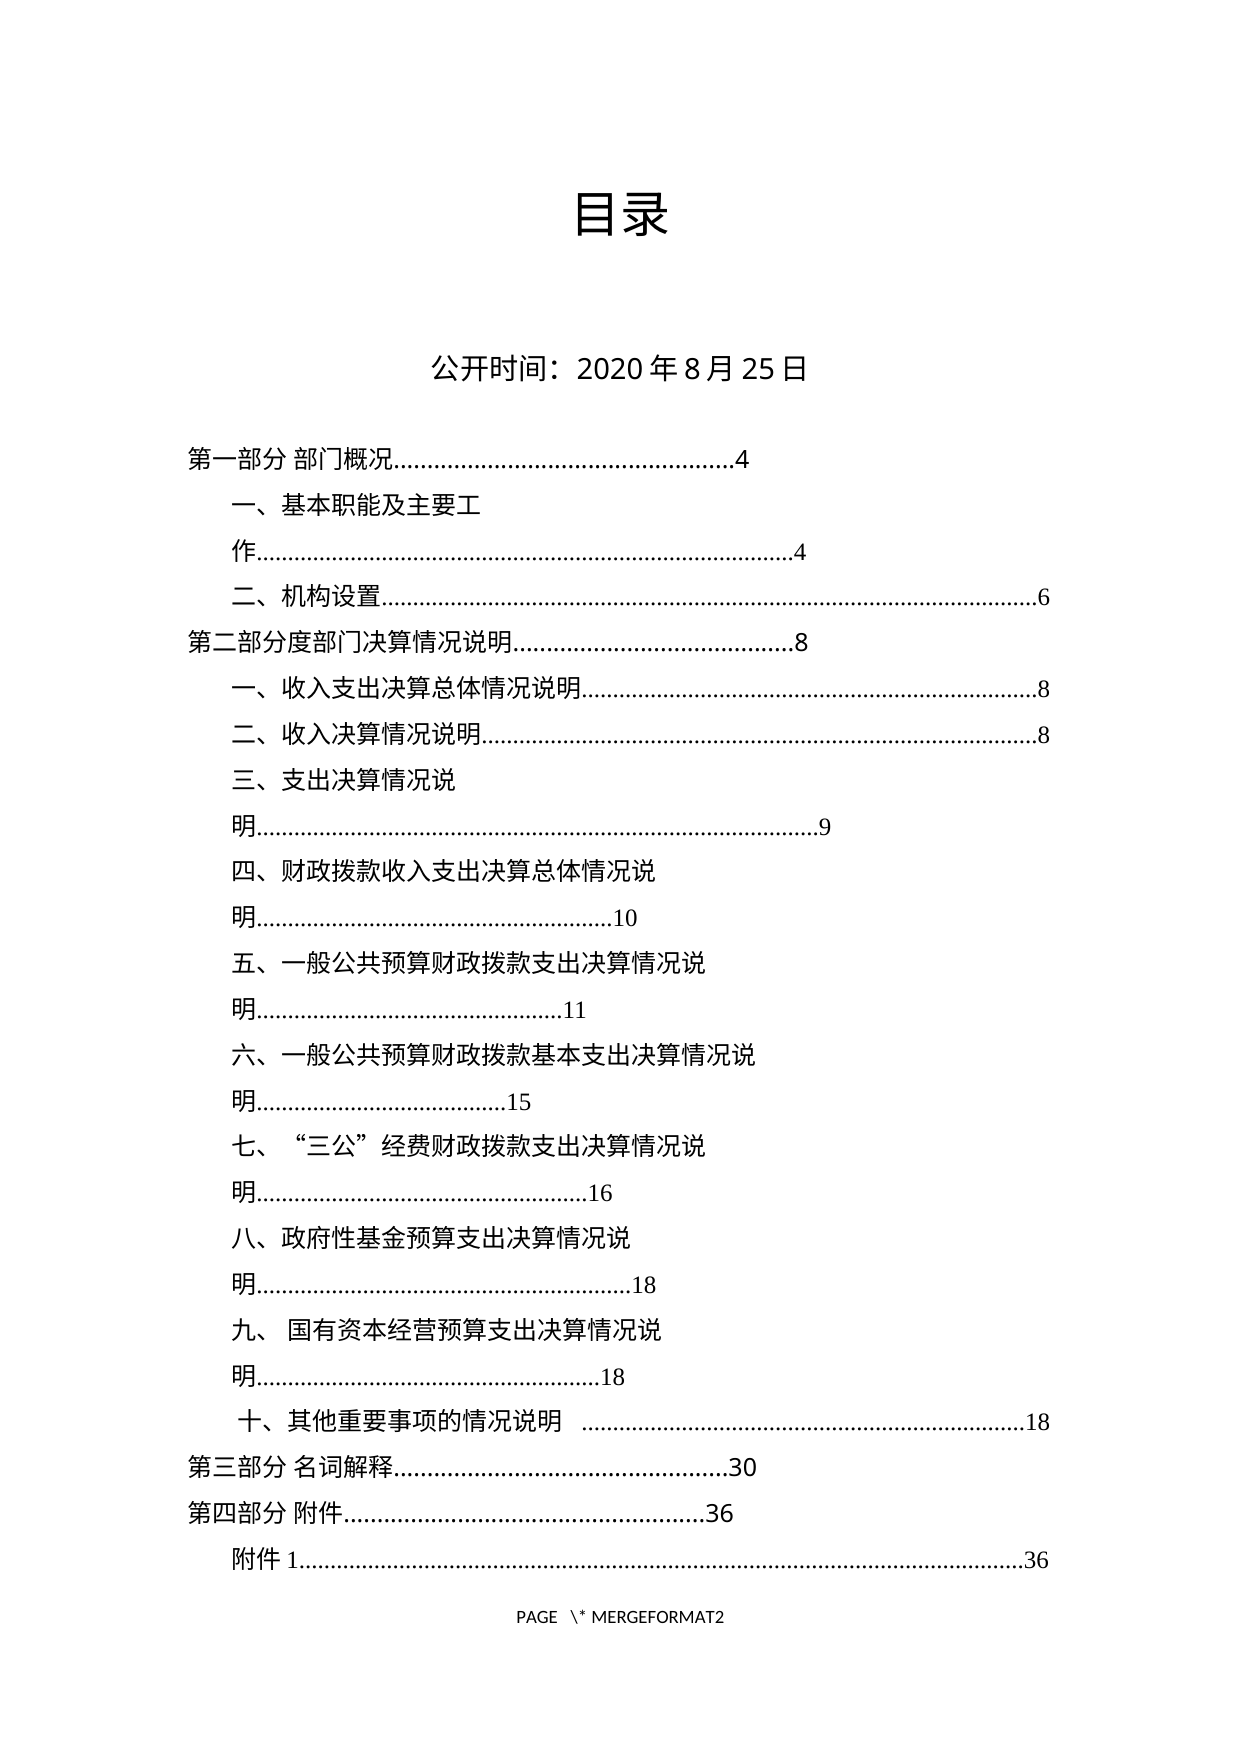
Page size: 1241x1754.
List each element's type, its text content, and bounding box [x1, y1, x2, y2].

text 公开时间：2020年8月25日 [187, 334, 1053, 399]
text 第二部分度部门决算情况说明..........................................8 [187, 615, 1053, 661]
text 二、收入决算情况说明.........................................................................................8 [231, 707, 1053, 752]
text 一、基本职能及主要工作......................................................................................4 [231, 477, 1053, 569]
text 八、政府性基金预算支出决算情况说明............................................................18 [231, 1211, 1053, 1302]
text 二、机构设置.........................................................................................................6 [231, 569, 1053, 615]
text 一、收入支出决算总体情况说明.........................................................................8 [231, 661, 1053, 707]
text 第四部分 附件......................................................36 [187, 1486, 1053, 1532]
text 附件1....................................................................................................................36 [231, 1532, 1053, 1577]
text 九、 国有资本经营预算支出决算情况说明.......................................................18 [231, 1302, 1053, 1394]
text 第三部分 名词解释..................................................30 [187, 1440, 1053, 1486]
text 三、支出决算情况说明..........................................................................................9 [231, 752, 1053, 844]
text 十、其他重要事项的情况说明 .......................................................................18 [187, 1394, 1053, 1440]
text 四、财政拨款收入支出决算总体情况说明.........................................................10 [231, 844, 1053, 936]
text 五、一般公共预算财政拨款支出决算情况说明.................................................11 [231, 936, 1053, 1027]
text 目录 [187, 162, 1053, 259]
text 第一部分 部门概况...................................................4 [187, 432, 1053, 477]
text 六、一般公共预算财政拨款基本支出决算情况说明........................................15 [231, 1027, 1053, 1119]
text 七、“三公”经费财政拨款支出决算情况说明.....................................................16 [231, 1119, 1053, 1211]
